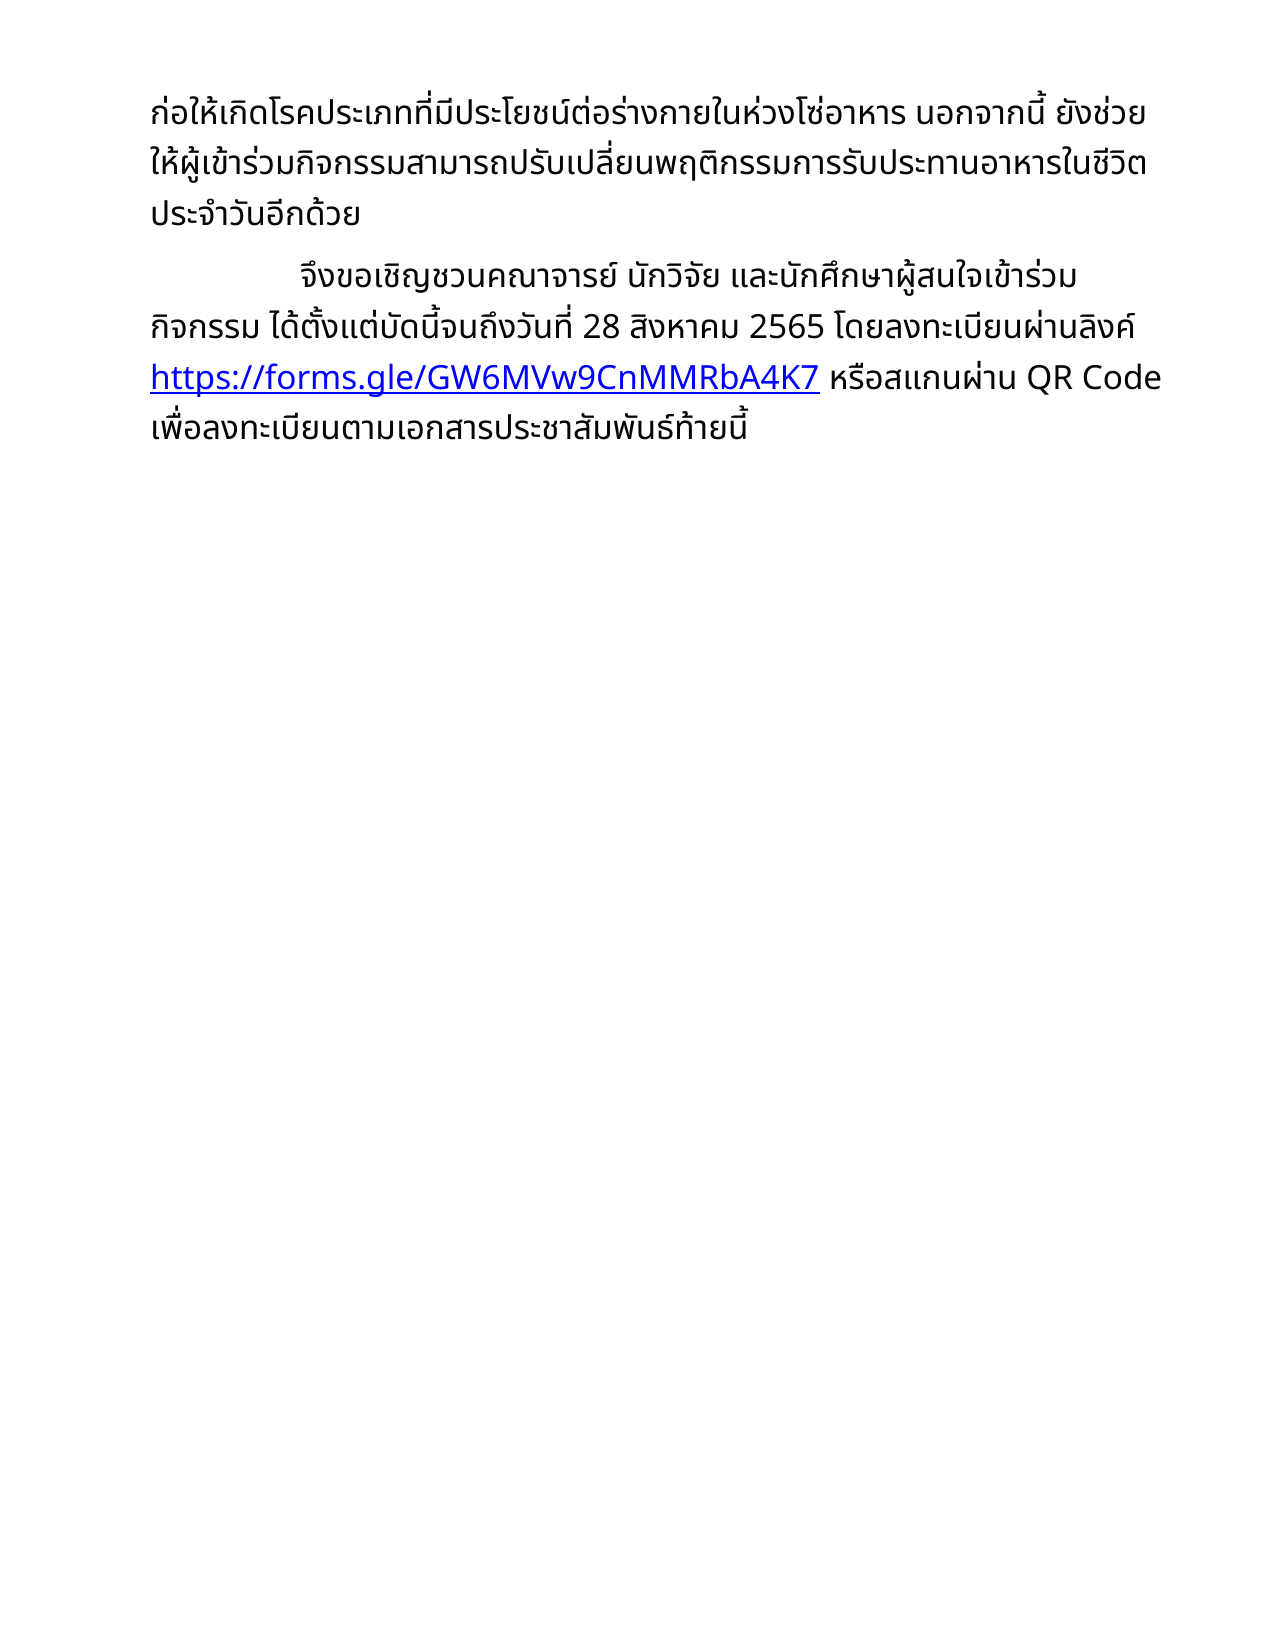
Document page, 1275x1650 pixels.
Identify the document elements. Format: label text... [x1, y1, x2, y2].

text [150, 89, 1167, 240]
text จึงขอเชิญชวนคณาจารย์ นักวิจัย และนักศึกษาผู้สนใจเข้าร่วมกิจกรรม ได้ตั้งแต่บัดนี้จนถึงวันที่ 28 สิงหาคม 2565 โดยลงทะเบียนผ่านลิงค์ https://forms.gle/GW6MVw9CnMMRbA4K7 หรือสแกนผ่าน QR Code เพื่อลงทะเบียนตามเอกสารประชาสัมพันธ์ท้ายนี้ [150, 252, 1167, 454]
